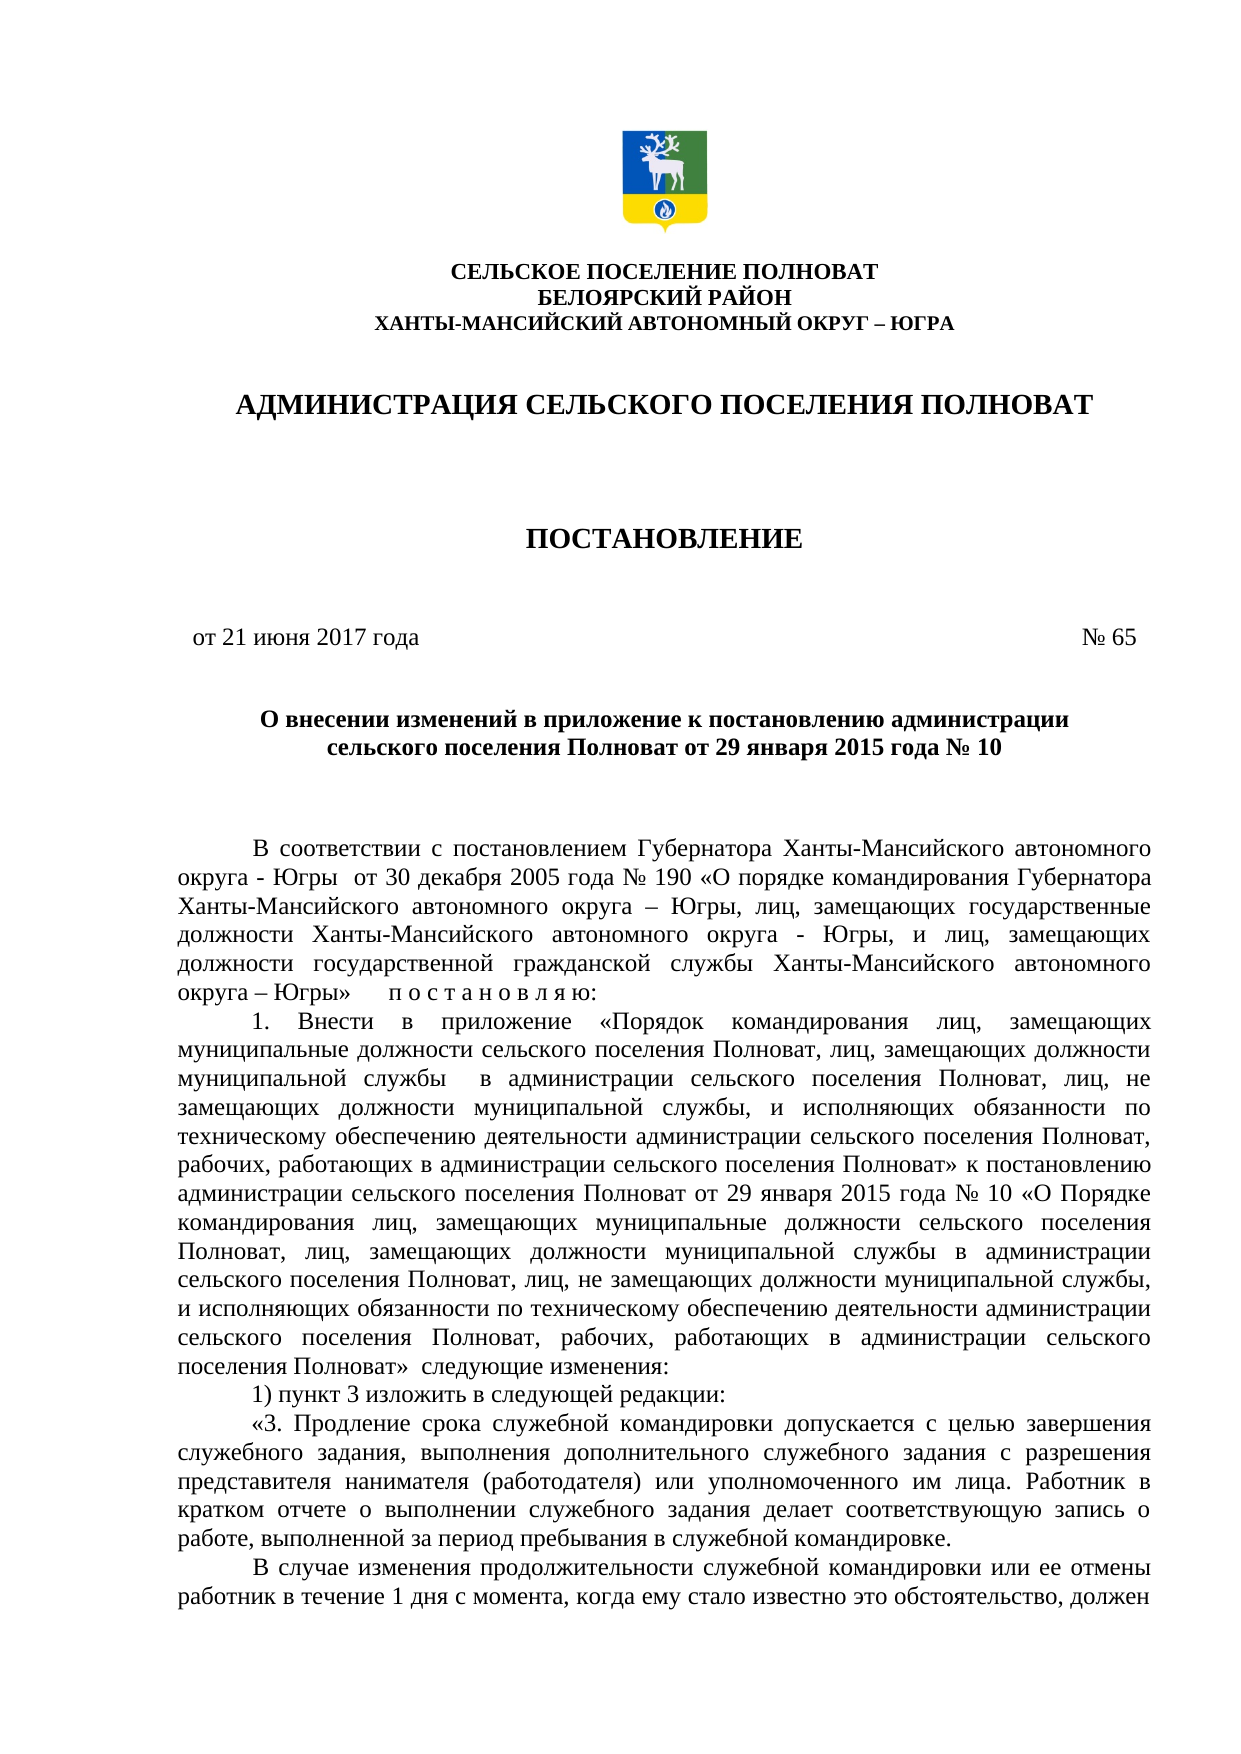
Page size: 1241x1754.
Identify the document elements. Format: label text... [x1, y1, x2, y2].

text СЕЛЬСКОЕ ПОСЕЛЕНИЕ ПОЛНОВАТ [177, 258, 1152, 284]
subtitle БЕЛОЯРСКИЙ РАЙОН [177, 284, 1152, 310]
text ХАНТЫ-МАНСИЙСКИЙ АВТОНОМНЫЙ ОКРУГ – ЮГРА [177, 310, 1152, 334]
text от 21 июня 2017 года № 65 [177, 622, 1152, 651]
text АДМИНИСТРАЦИЯ СЕЛЬСКОГО ПОСЕЛЕНИЯ ПОЛНОВАТ [177, 387, 1152, 421]
text «3. Продление срока служебной командировки допускается с целью завершения служебного задания, выполнения дополнительного служебного задания с разрешения представителя нанимателя (работодателя) или уполномоченного им лица. Работник в кратком отчете о выполнении служебного задания делает соответствующую запись о работе, выполненной за период пребывания в служебной командировке. [177, 1408, 1152, 1552]
picture [620, 118, 709, 234]
text О внесении изменений в приложение к постановлению администрации [177, 704, 1152, 732]
text ПОСТАНОВЛЕНИЕ [177, 521, 1152, 555]
text 1) пункт 3 изложить в следующей редакции: [177, 1379, 1152, 1408]
text сельского поселения Полноват от 29 января 2015 года № 10 [177, 732, 1152, 761]
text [177, 1552, 1152, 1610]
text 1. Внести в приложение «Порядок командирования лиц, замещающих муниципальные должности сельского поселения Полноват, лиц, замещающих должности муниципальной службы в администрации сельского поселения Полноват, лиц, не замещающих должности муниципальной службы, и исполняющих обязанности по техническому обеспечению деятельности администрации сельского поселения Полноват, рабочих, работающих в администрации сельского поселения Полноват» к постановлению администрации сельского поселения Полноват от 29 января 2015 года № 10 «О Порядке командирования лиц, замещающих муниципальные должности сельского поселения Полноват, лиц, замещающих должности муниципальной службы в администрации сельского поселения Полноват, лиц, не замещающих должности муниципальной службы, и исполняющих обязанности по техническому обеспечению деятельности администрации сельского поселения Полноват, рабочих, работающих в администрации сельского поселения Полноват» следующие изменения: [177, 1006, 1152, 1379]
text В соответствии с постановлением Губернатора Ханты-Мансийского автономного округа - Югры от 30 декабря 2005 года № 190 «О порядке командирования Губернатора Ханты-Мансийского автономного округа – Югры, лиц, замещающих государственные должности Ханты-Мансийского автономного округа - Югры, и лиц, замещающих должности государственной гражданской службы Ханты-Мансийского автономного округа – Югры» п о с т а н о в л я ю: [177, 833, 1152, 1006]
